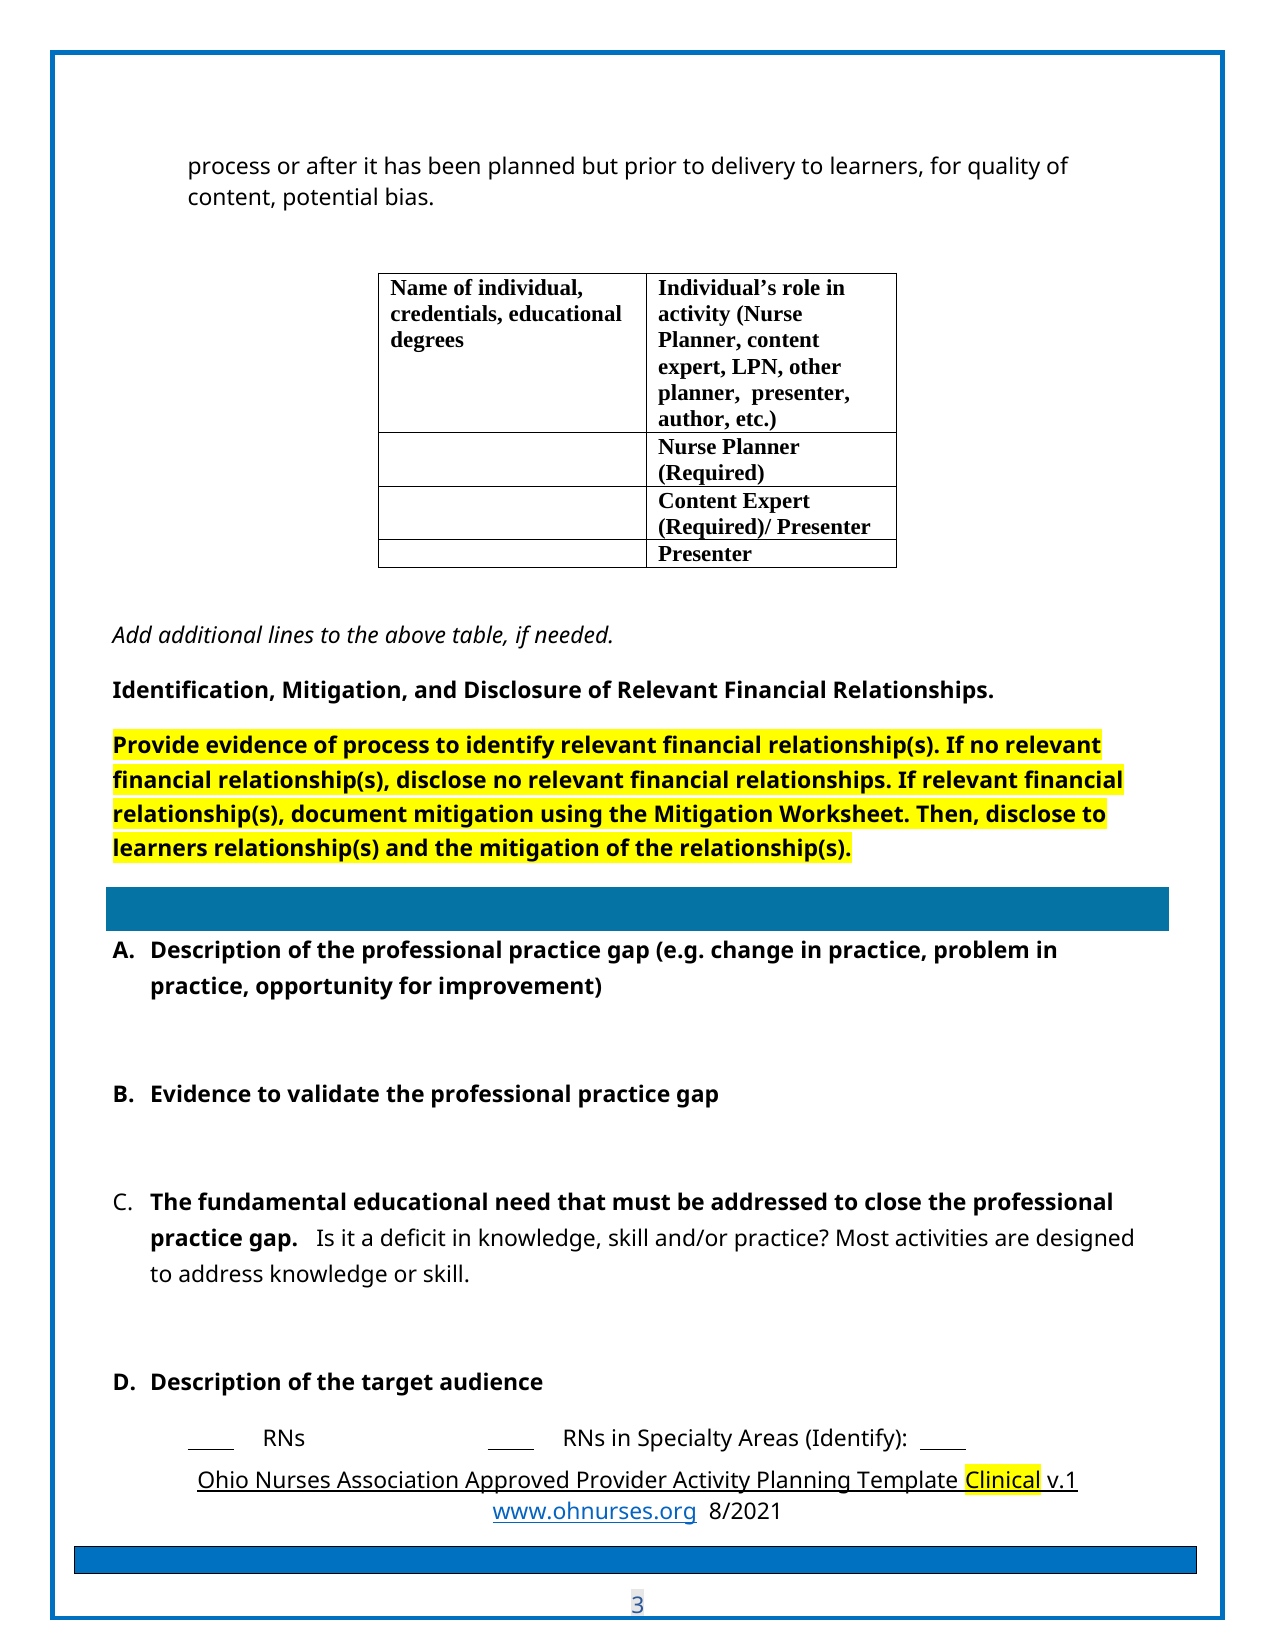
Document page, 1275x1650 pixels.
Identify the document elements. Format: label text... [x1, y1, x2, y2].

list Description of the target audience [112, 1366, 1162, 1397]
text Add additional lines to the above table, if needed. [112, 619, 1162, 650]
text Provide evidence of process to identify relevant financial relationship(s). If no relevant financial relationship(s), disclose no relevant financial relationships. If relevant financial relationship(s), document mitigation using the Mitigation Worksheet. Then, disclose to learners relationship(s) and the mitigation of the relationship(s). [112, 729, 1162, 863]
list The fundamental educational need that must be addressed to close the professional practice gap. Is it a deficit in knowledge, skill and/or practice? Most activities are designed to address knowledge or skill. [112, 1186, 1162, 1289]
text Identification, Mitigation, and Disclosure of Relevant Financial Relationships. [112, 674, 1162, 705]
table_cell [379, 433, 646, 486]
table_cell [379, 540, 646, 567]
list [150, 150, 1162, 212]
list Evidence to validate the professional practice gap [112, 1078, 1162, 1109]
text RNs RNs in Specialty Areas (Identify): [187, 1422, 1162, 1454]
table_header Individual’s role in activity (Nurse Planner, content expert, LPN, other planner, presenter, author, etc.) [647, 274, 896, 432]
table_cell Presenter [647, 540, 896, 567]
table_cell Nurse Planner (Required) [647, 433, 896, 486]
list Description of the professional practice gap (e.g. change in practice, problem in practice, opportunity for improvement) [112, 934, 1162, 1002]
table_cell [379, 487, 646, 539]
table_header Name of individual, credentials, educational degrees [379, 274, 646, 432]
table_cell Content Expert (Required)/ Presenter [647, 487, 896, 539]
